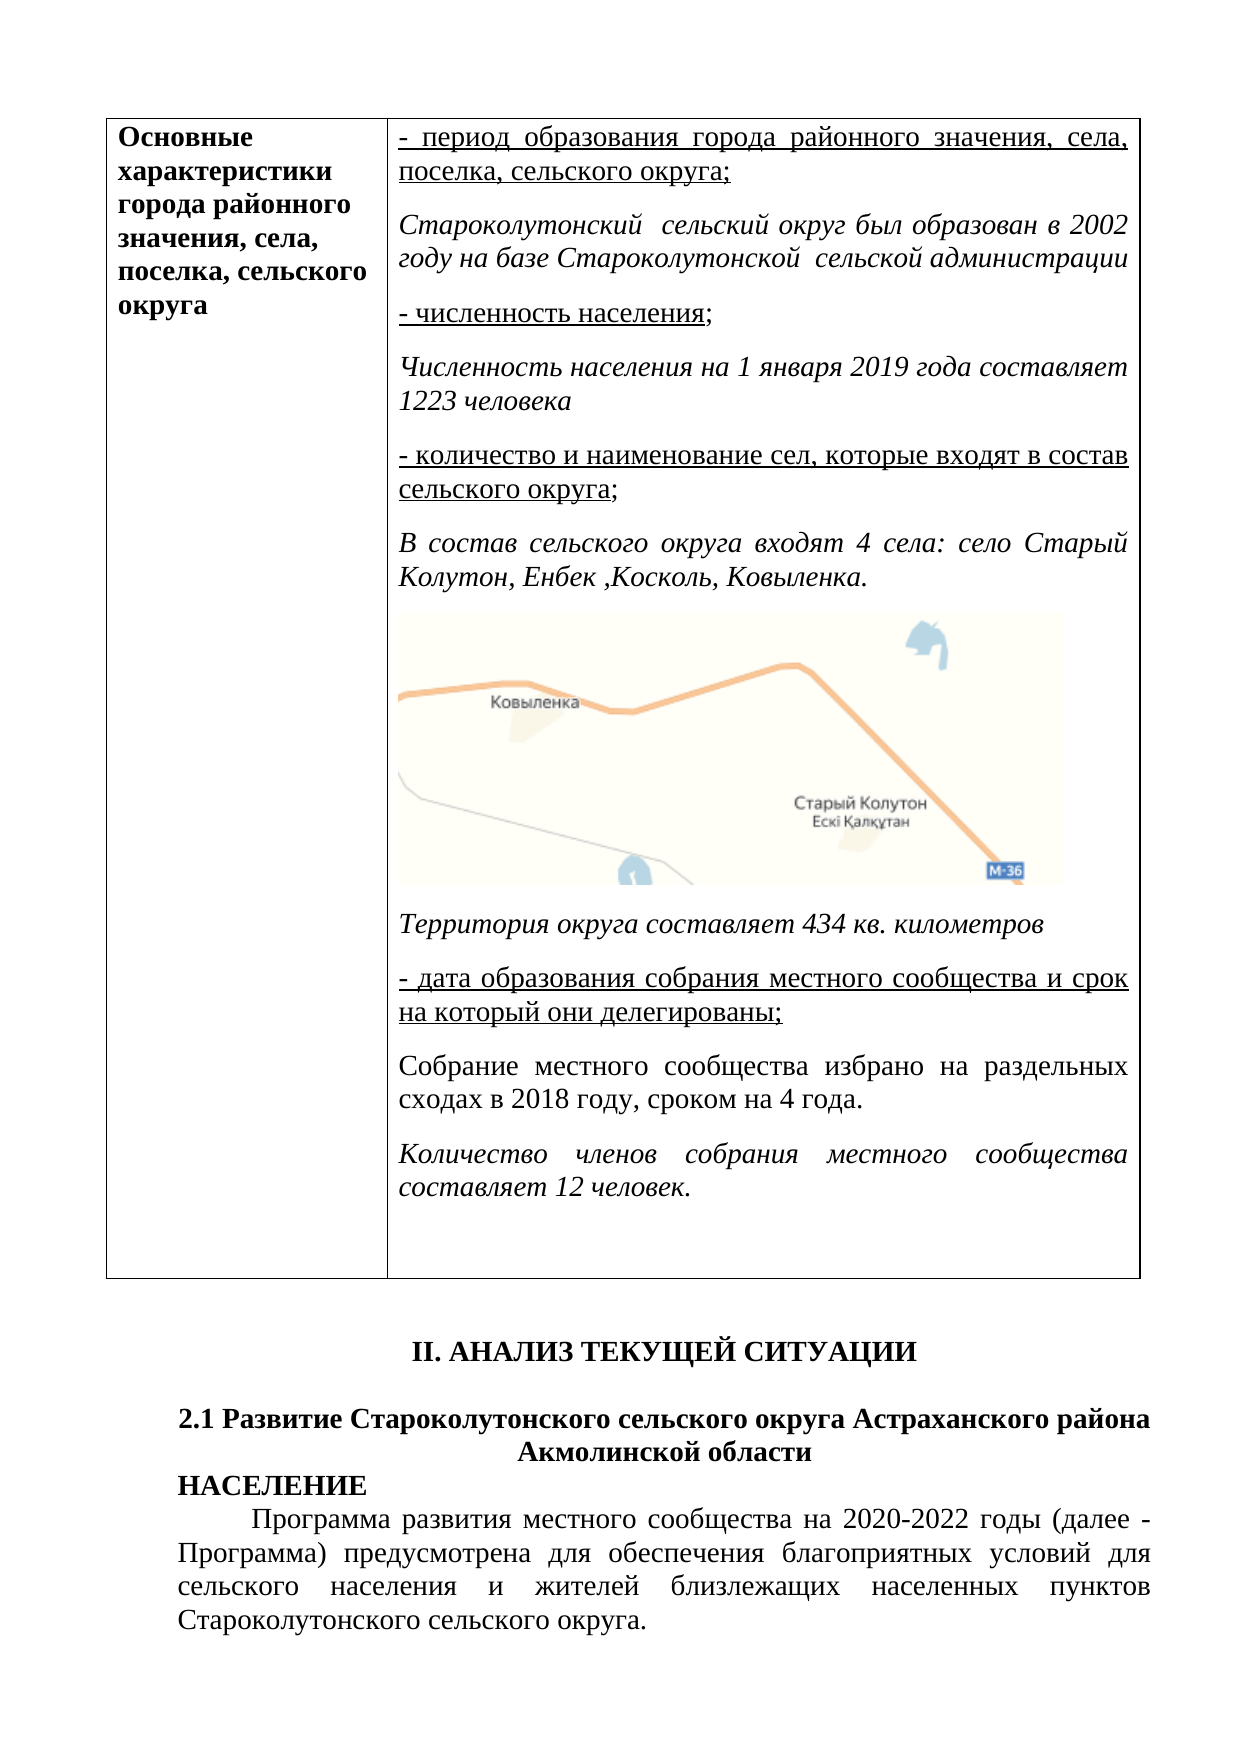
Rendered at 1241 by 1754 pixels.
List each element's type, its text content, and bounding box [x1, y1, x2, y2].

text Программа развития местного сообщества на 2020-2022 годы (далее - Программа) предусмотрена для обеспечения благоприятных условий для сельского населения и жителей близлежащих населенных пунктов Староколутонского сельского округа. [177, 1501, 1152, 1636]
text 2.1 Развитие Староколутонского сельского округа Астраханского района Акмолинской области [177, 1401, 1152, 1468]
text НАСЕЛЕНИЕ [177, 1468, 1152, 1501]
text II. АНАЛИЗ ТЕКУЩЕЙ СИТУАЦИИ [177, 1334, 1152, 1367]
table_cell - период образования города районного значения, села, поселка, сельского округа; Староколутонский сельский округ был образован в 2002 году на базе Староколутонской сельской администрации - численность населения; Численность населения на 1 января 2019 года составляет 1223 человека - количество и наименование сел, которые входят в состав сельского округа; В состав сельского округа входят 4 села: село Старый Колутон, Енбек ,Косколь, Ковыленка. Территория округа составляет 434 кв. километров - дата образования собрания местного сообщества и срок на который они делегированы; Собрание местного сообщества избрано на раздельных сходах в 2018 году, сроком на 4 года. Количество членов собрания местного сообщества составляет 12 человек. [388, 119, 1139, 1278]
table_cell Основные характеристики города районного значения, села, поселка, сельского округа [107, 119, 387, 1278]
picture [398, 613, 1064, 885]
